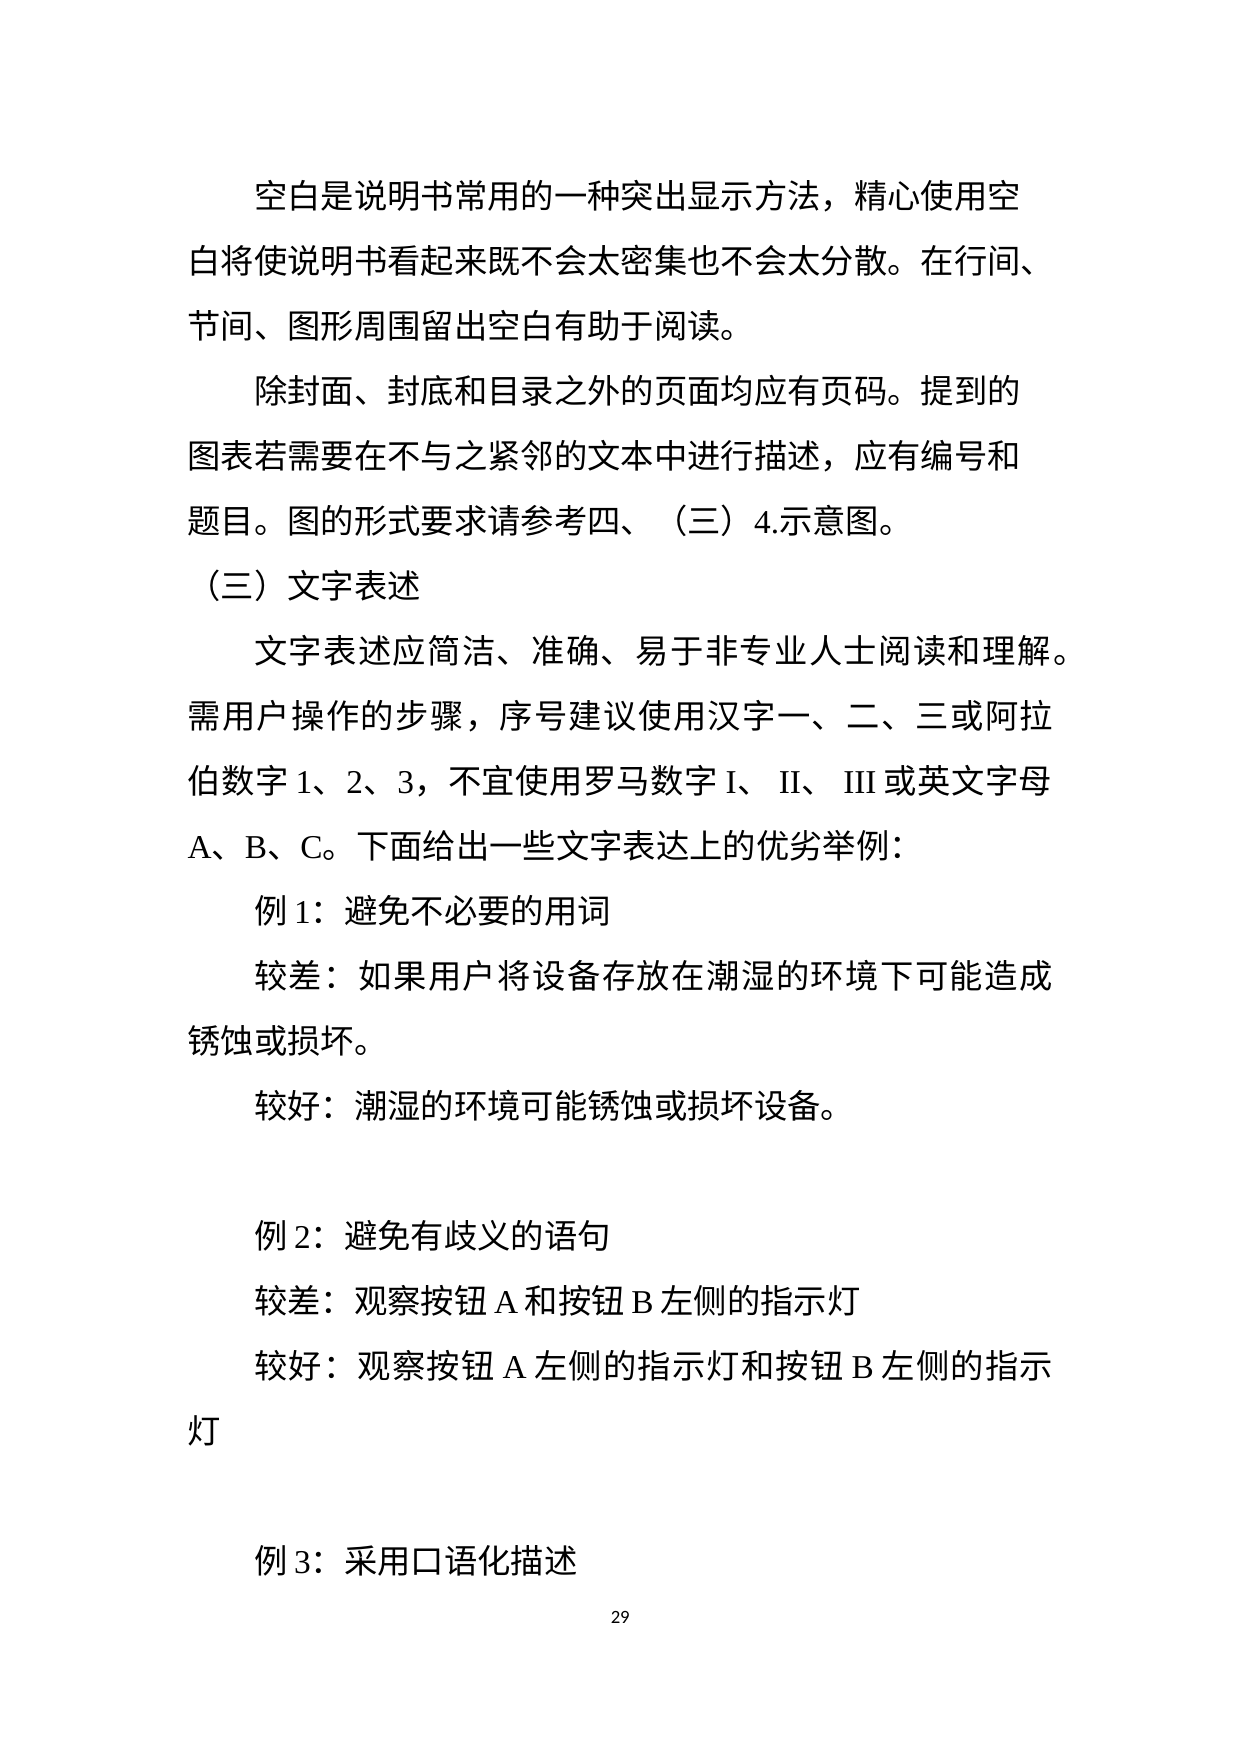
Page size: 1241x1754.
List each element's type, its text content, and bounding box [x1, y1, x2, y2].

text 较差：观察按钮A和按钮B左侧的指示灯 [187, 1267, 1053, 1332]
text 例2：避免有歧义的语句 [187, 1202, 1053, 1267]
text 例1：避免不必要的用词 [187, 877, 1053, 942]
text 较差：如果用户将设备存放在潮湿的环境下可能造成锈蚀或损坏。 [187, 942, 1053, 1072]
text 较好：观察按钮A左侧的指示灯和按钮B左侧的指示灯 [187, 1332, 1053, 1462]
text 例3：采用口语化描述 [187, 1527, 1053, 1592]
subtitle （三）文字表述 [187, 552, 1053, 617]
text 文字表述应简洁、准确、易于非专业人士阅读和理解。需用户操作的步骤，序号建议使用汉字一、二、三或阿拉伯数字1、2、3，不宜使用罗马数字I、 II、 III或英文字母A、B、C。下面给出一些文字表达上的优劣举例： [187, 617, 1053, 877]
text 除封面、封底和目录之外的页面均应有页码。提到的图表若需要在不与之紧邻的文本中进行描述，应有编号和题目。图的形式要求请参考四、（三）4.示意图。 [187, 357, 1053, 552]
text 较好：潮湿的环境可能锈蚀或损坏设备。 [187, 1072, 1053, 1137]
text 空白是说明书常用的一种突出显示方法，精心使用空白将使说明书看起来既不会太密集也不会太分散。在行间、节间、图形周围留出空白有助于阅读。 [187, 162, 1053, 357]
